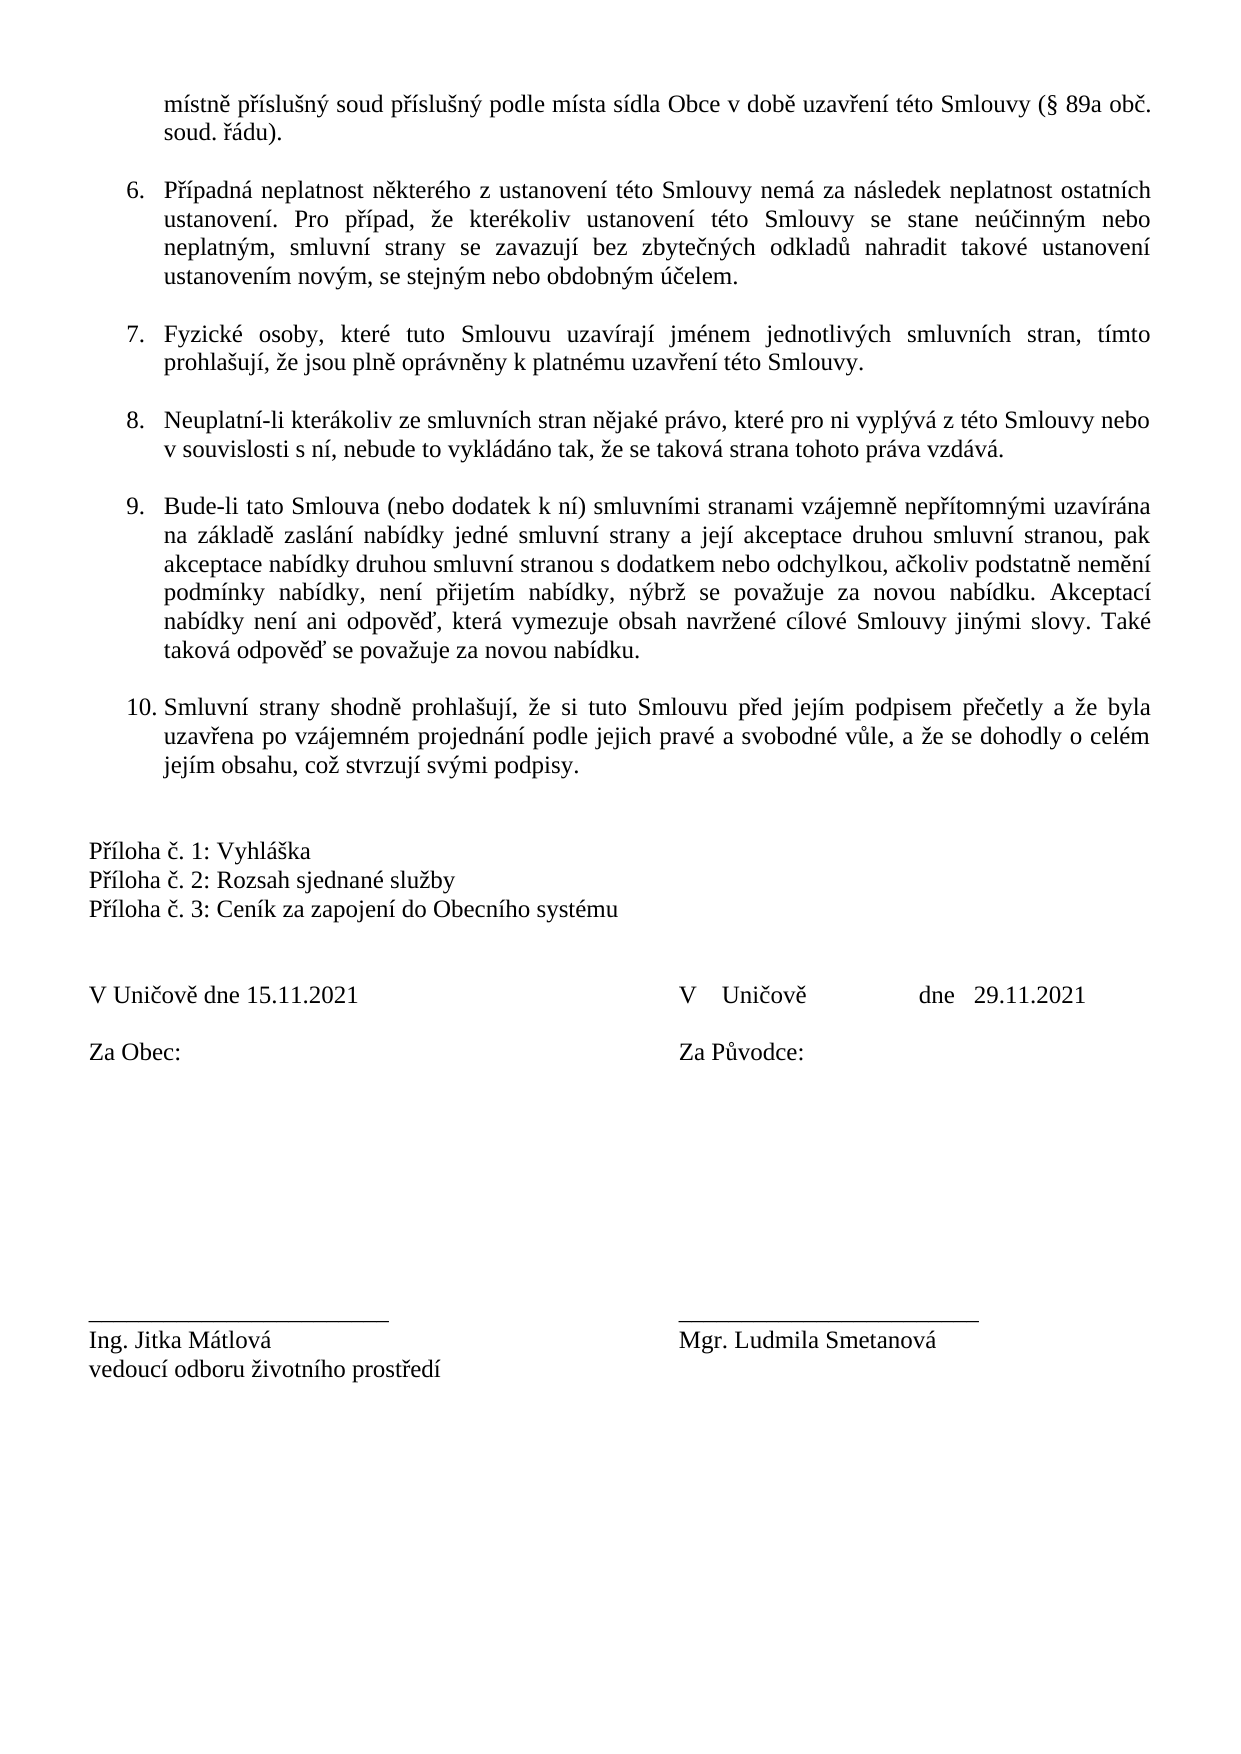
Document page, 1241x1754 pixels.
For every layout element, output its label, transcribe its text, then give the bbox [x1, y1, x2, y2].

list Bude-li tato Smlouva (nebo dodatek k ní) smluvními stranami vzájemně nepřítomnými uzavírána na základě zaslání nabídky jedné smluvní strany a její akceptace druhou smluvní stranou, pak akceptace nabídky druhou smluvní stranou s dodatkem nebo odchylkou, ačkoliv podstatně nemění podmínky nabídky, není přijetím nabídky, nýbrž se považuje za novou nabídku. Akceptací nabídky není ani odpověď, která vymezuje obsah navržené cílové Smlouvy jinými slovy. Také taková odpověď se považuje za novou nabídku. [126, 491, 1152, 664]
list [126, 89, 1152, 146]
list Případná neplatnost některého z ustanovení této Smlouvy nemá za následek neplatnost ostatních ustanovení. Pro případ, že kterékoliv ustanovení této Smlouvy se stane neúčinným nebo neplatným, smluvní strany se zavazují bez zbytečných odkladů nahradit takové ustanovení ustanovením novým, se stejným nebo obdobným účelem. [126, 175, 1152, 290]
list Fyzické osoby, které tuto Smlouvu uzavírají jménem jednotlivých smluvních stran, tímto prohlašují, že jsou plně oprávněny k platnému uzavření této Smlouvy. [126, 319, 1152, 376]
list Neuplatní-li kterákoliv ze smluvních stran nějaké právo, které pro ni vyplývá z této Smlouvy nebo v souvislosti s ní, nebude to vykládáno tak, že se taková strana tohoto práva vzdává. [126, 405, 1152, 462]
text Ing. Jitka Mátlová Mgr. Ludmila Smetanová [89, 1325, 1152, 1354]
text Příloha č. 2: Rozsah sjednané služby [89, 865, 1152, 894]
text ________________________ ________________________ [89, 1296, 1152, 1325]
text vedoucí odboru životního prostředí [89, 1354, 1152, 1382]
text Příloha č. 3: Ceník za zapojení do Obecního systému [89, 894, 1152, 922]
text V Uničově dne 15.11.2021 V Uničově dne 29.11.2021 [89, 980, 1152, 1009]
list Smluvní strany shodně prohlašují, že si tuto Smlouvu před jejím podpisem přečetly a že byla uzavřena po vzájemném projednání podle jejich pravé a svobodné vůle, a že se dohodly o celém jejím obsahu, což stvrzují svými podpisy. [126, 692, 1152, 779]
text Příloha č. 1: Vyhláška [89, 836, 1152, 865]
text Za Obec: Za Původce: [89, 1037, 1152, 1066]
